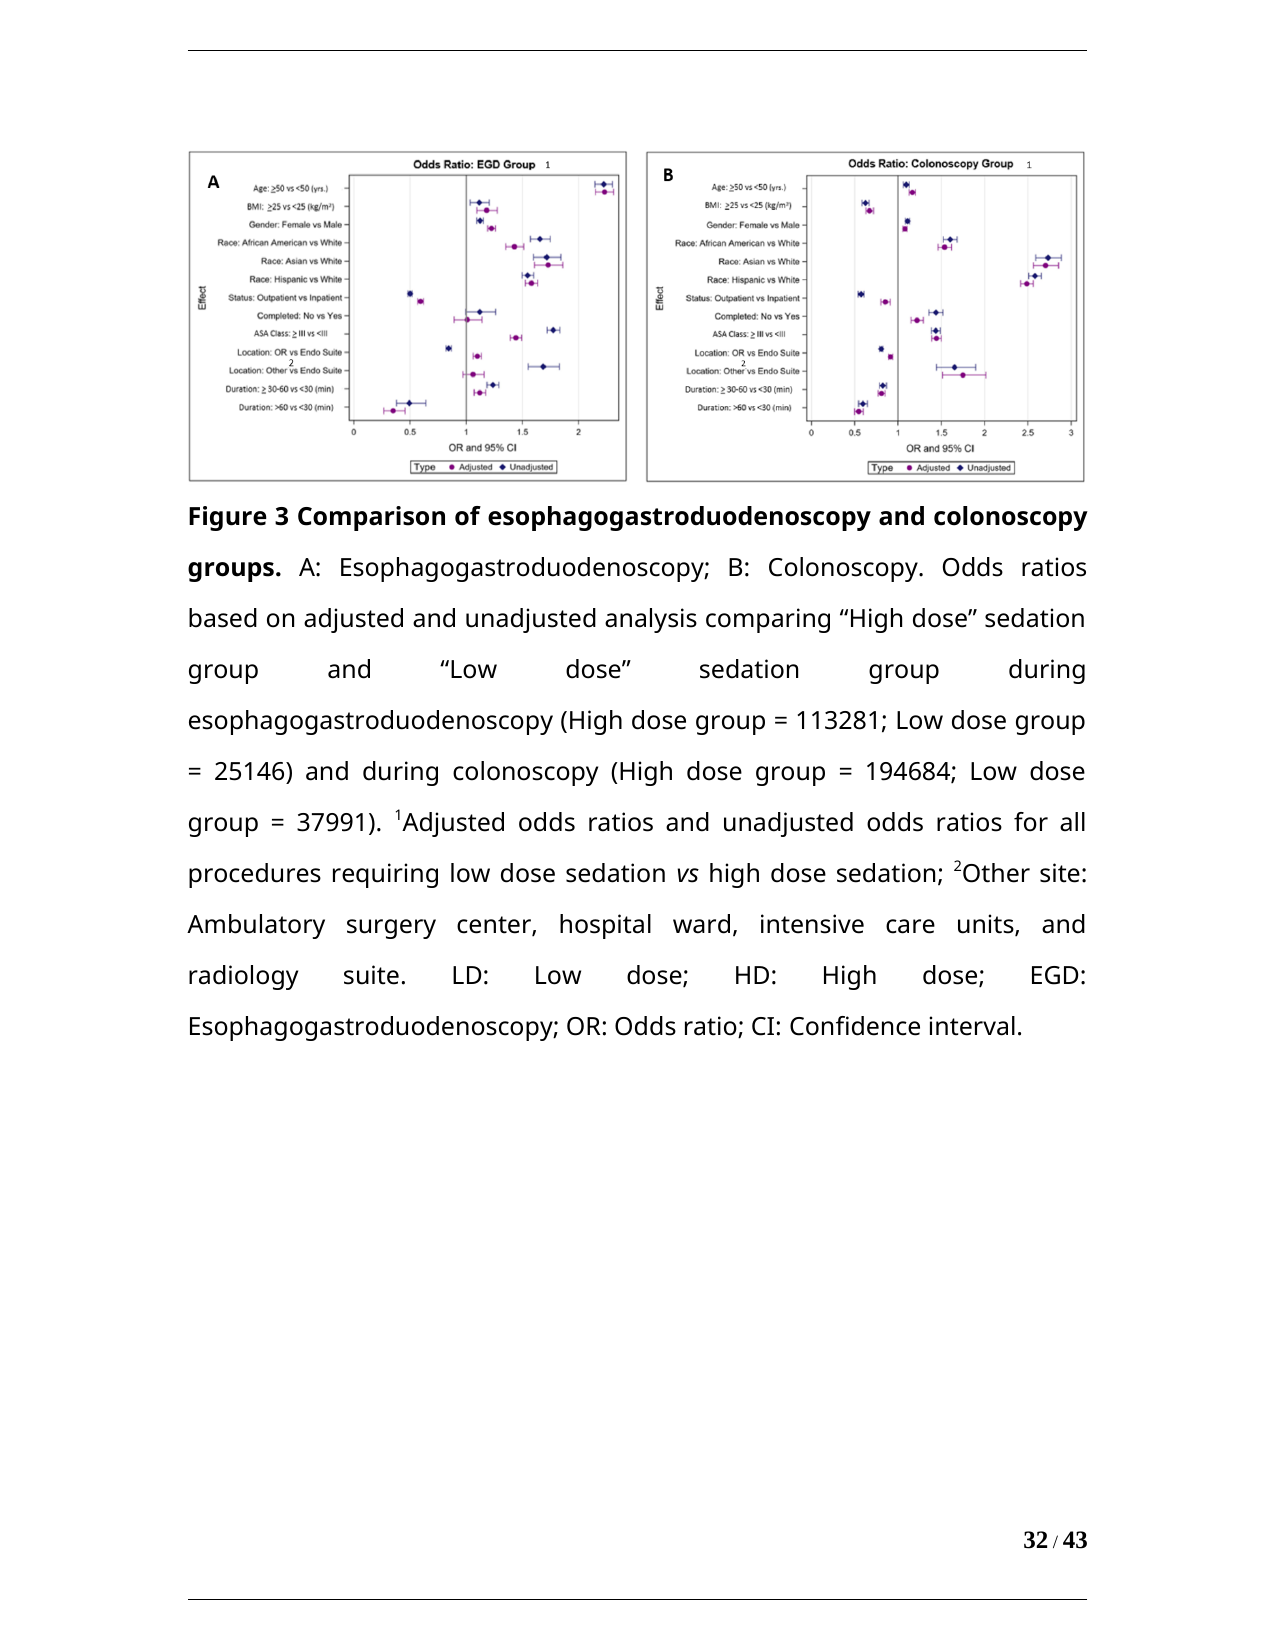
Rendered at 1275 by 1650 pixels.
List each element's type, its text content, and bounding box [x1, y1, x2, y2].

text Figure 3 Comparison of esophagogastroduodenoscopy and colonoscopy groups. A: Esophagogastroduodenoscopy; B: Colonoscopy. Odds ratios based on adjusted and unadjusted analysis comparing “High dose” sedation group and “Low dose” sedation group during esophagogastroduodenoscopy (High dose group = 113281; Low dose group = 25146) and during colonoscopy (High dose group = 194684; Low dose group = 37991). 1Adjusted odds ratios and unadjusted odds ratios for all procedures requiring low dose sedation vs high dose sedation; 2Other site: Ambulatory surgery center, hospital ward, intensive care units, and radiology suite. LD: Low dose; HD: High dose; EGD: Esophagogastroduodenoscopy; OR: Odds ratio; CI: Confidence interval. [187, 498, 1087, 1043]
picture [187, 150, 1088, 485]
